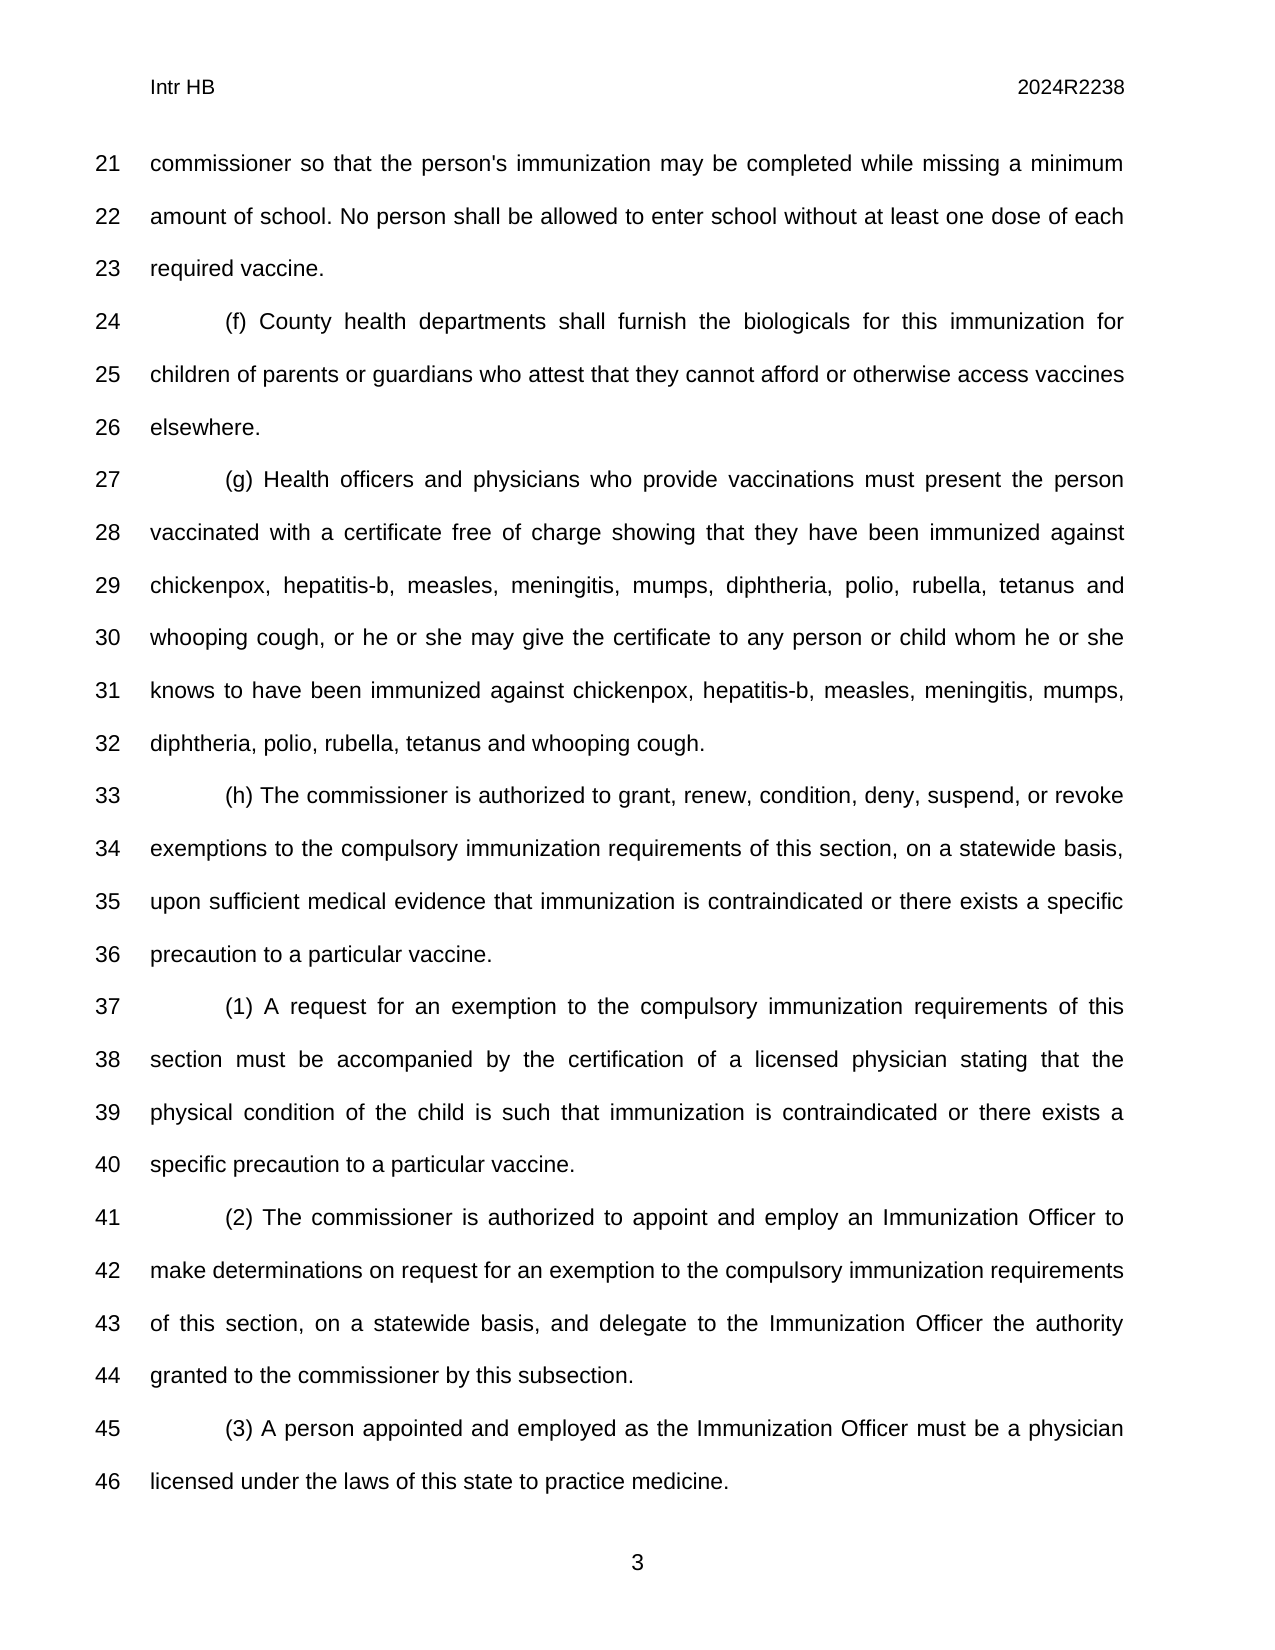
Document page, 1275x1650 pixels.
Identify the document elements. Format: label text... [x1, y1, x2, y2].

text (f) County health departments shall furnish the biologicals for this immunization for children of parents or guardians who attest that they cannot afford or otherwise access vaccines elsewhere. [150, 308, 1125, 440]
text (3) A person appointed and employed as the Immunization Officer must be a physician licensed under the laws of this state to practice medicine. [150, 1415, 1125, 1494]
text (g) Health officers and physicians who provide vaccinations must present the person vaccinated with a certificate free of charge showing that they have been immunized against chickenpox, hepatitis-b, measles, meningitis, mumps, diphtheria, polio, rubella, tetanus and whooping cough, or he or she may give the certificate to any person or child whom he or she knows to have been immunized against chickenpox, hepatitis-b, measles, meningitis, mumps, diphtheria, polio, rubella, tetanus and whooping cough. [150, 466, 1125, 756]
text (1) A request for an exemption to the compulsory immunization requirements of this section must be accompanied by the certification of a licensed physician stating that the physical condition of the child is such that immunization is contraindicated or there exists a specific precaution to a particular vaccine. [150, 993, 1125, 1178]
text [150, 150, 1125, 282]
text (2) The commissioner is authorized to appoint and employ an Immunization Officer to make determinations on request for an exemption to the compulsory immunization requirements of this section, on a statewide basis, and delegate to the Immunization Officer the authority granted to the commissioner by this subsection. [150, 1204, 1125, 1389]
text (h) The commissioner is authorized to grant, renew, condition, deny, suspend, or revoke exemptions to the compulsory immunization requirements of this section, on a statewide basis, upon sufficient medical evidence that immunization is contraindicated or there exists a specific precaution to a particular vaccine. [150, 782, 1125, 967]
